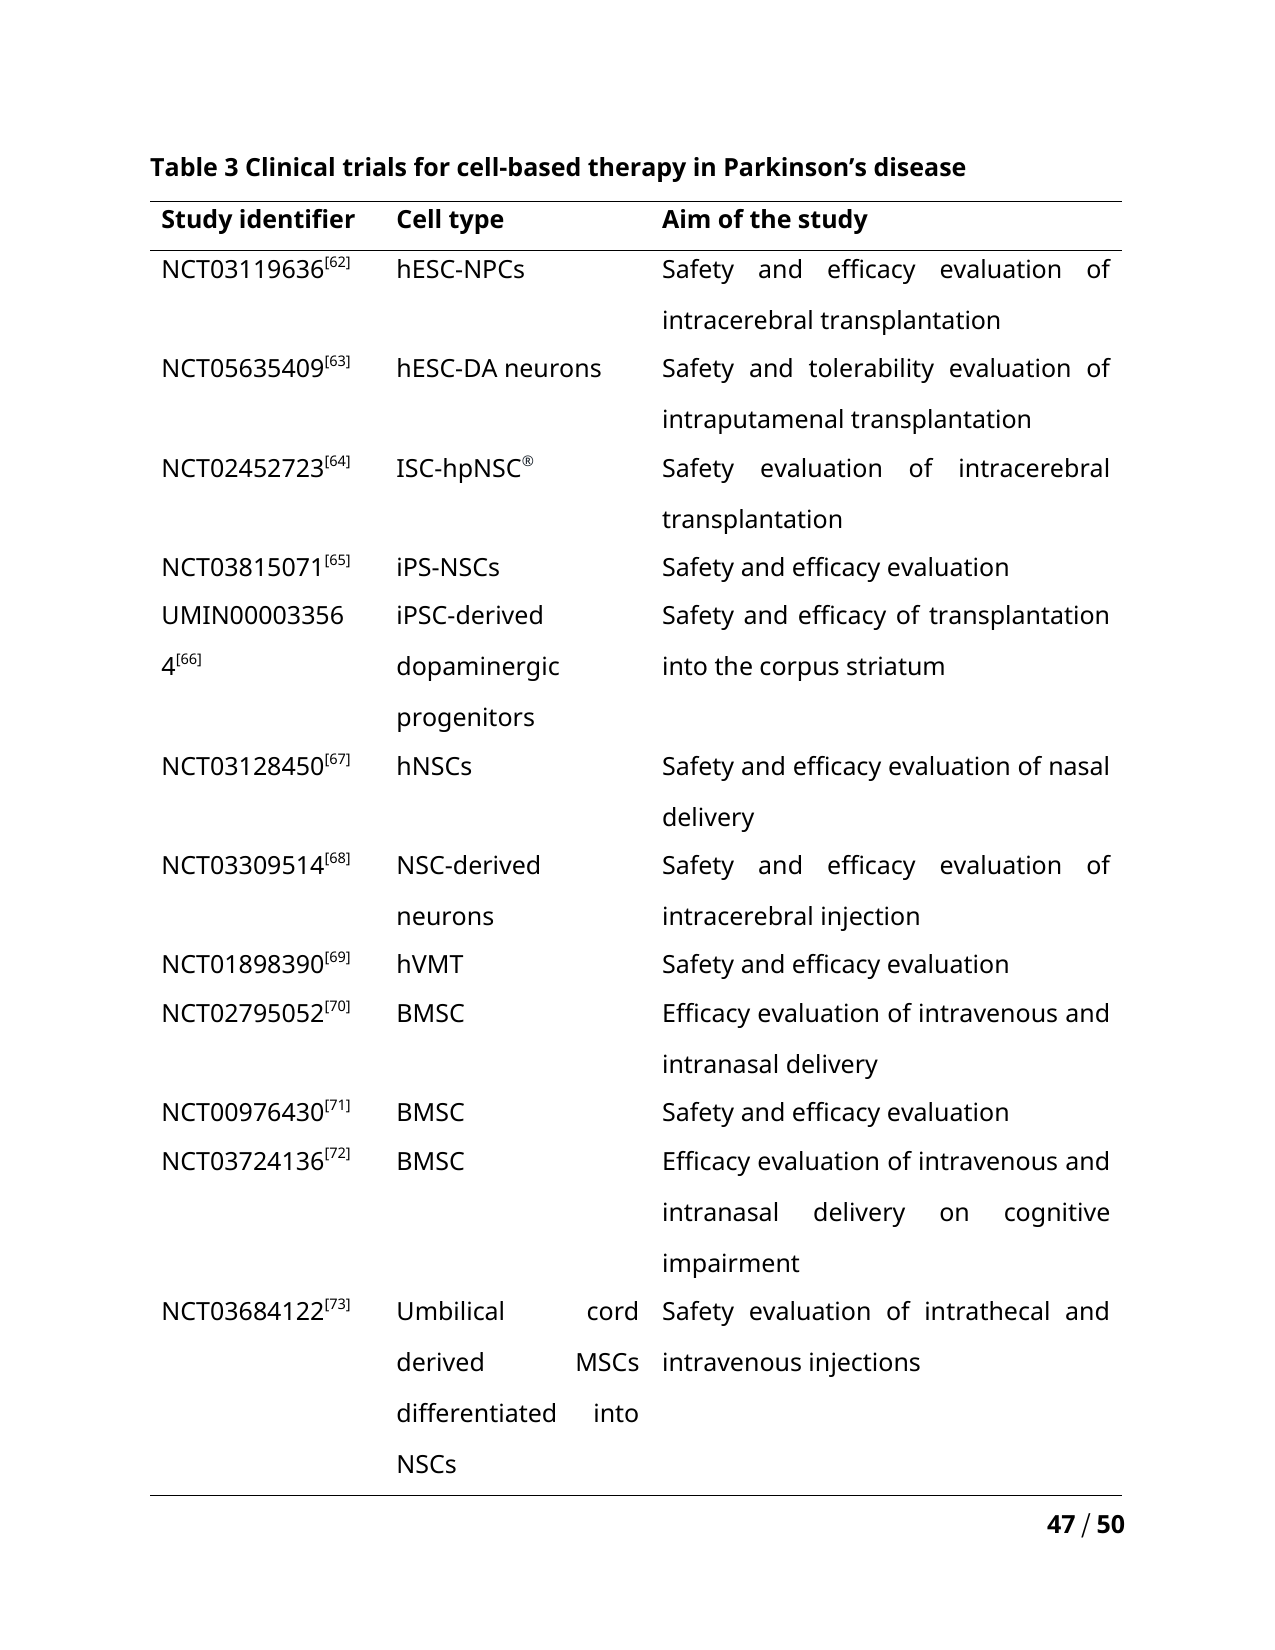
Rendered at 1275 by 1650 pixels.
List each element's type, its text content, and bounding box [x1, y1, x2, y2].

table_cell NCT03684122[73] [150, 1294, 385, 1495]
table_cell Efficacy evaluation of intravenous and intranasal delivery on cognitive impairment [651, 1143, 1122, 1293]
table_cell Safety and efficacy evaluation of nasal delivery [651, 748, 1122, 848]
table_cell BMSC [385, 1095, 651, 1143]
table_cell hNSCs [385, 748, 651, 848]
table_cell NCT03128450[67] [150, 748, 385, 848]
table_cell NCT05635409[63] [150, 351, 385, 450]
table_cell Umbilical cord derived MSCs differentiated into NSCs [385, 1294, 651, 1495]
table_cell NCT02452723[64] [150, 450, 385, 549]
table_cell hVMT [385, 947, 651, 995]
table_cell iPS-NSCs [385, 550, 651, 598]
table_header Cell type [385, 202, 651, 250]
table_cell Safety and efficacy evaluation [651, 1095, 1122, 1143]
table_cell Safety and efficacy evaluation of intracerebral transplantation [651, 251, 1122, 351]
table_cell NCT01898390[69] [150, 947, 385, 995]
table_cell Safety and efficacy evaluation [651, 550, 1122, 598]
table_cell iPSC-derived dopaminergic progenitors [385, 598, 651, 748]
table_cell hESC-NPCs [385, 251, 651, 351]
table_cell NSC-derived neurons [385, 848, 651, 947]
table_cell NCT03815071[65] [150, 550, 385, 598]
table_cell Safety evaluation of intracerebral transplantation [651, 450, 1122, 549]
table_header Study identifier [150, 202, 385, 250]
table_cell Safety and efficacy evaluation [651, 947, 1122, 995]
table_cell hESC-DA neurons [385, 351, 651, 450]
table_cell UMIN000033564[66] [150, 598, 385, 748]
table_cell Safety evaluation of intrathecal and intravenous injections [651, 1294, 1122, 1495]
table_cell NCT02795052[70] [150, 995, 385, 1095]
table_cell NCT00976430[71] [150, 1095, 385, 1143]
table_cell Safety and tolerability evaluation of intraputamenal transplantation [651, 351, 1122, 450]
table_cell NCT03309514[68] [150, 848, 385, 947]
table_cell NCT03119636[62] [150, 251, 385, 351]
table_cell BMSC [385, 995, 651, 1095]
table_cell NCT03724136[72] [150, 1143, 385, 1293]
table_cell Efficacy evaluation of intravenous and intranasal delivery [651, 995, 1122, 1095]
table_header Aim of the study [651, 202, 1122, 250]
table_cell BMSC [385, 1143, 651, 1293]
table_cell ISC-hpNSC® [385, 450, 651, 549]
text Table 3 Clinical trials for cell-based therapy in Parkinson’s disease [150, 150, 1125, 184]
table_cell Safety and efficacy of transplantation into the corpus striatum [651, 598, 1122, 748]
table_cell Safety and efficacy evaluation of intracerebral injection [651, 848, 1122, 947]
